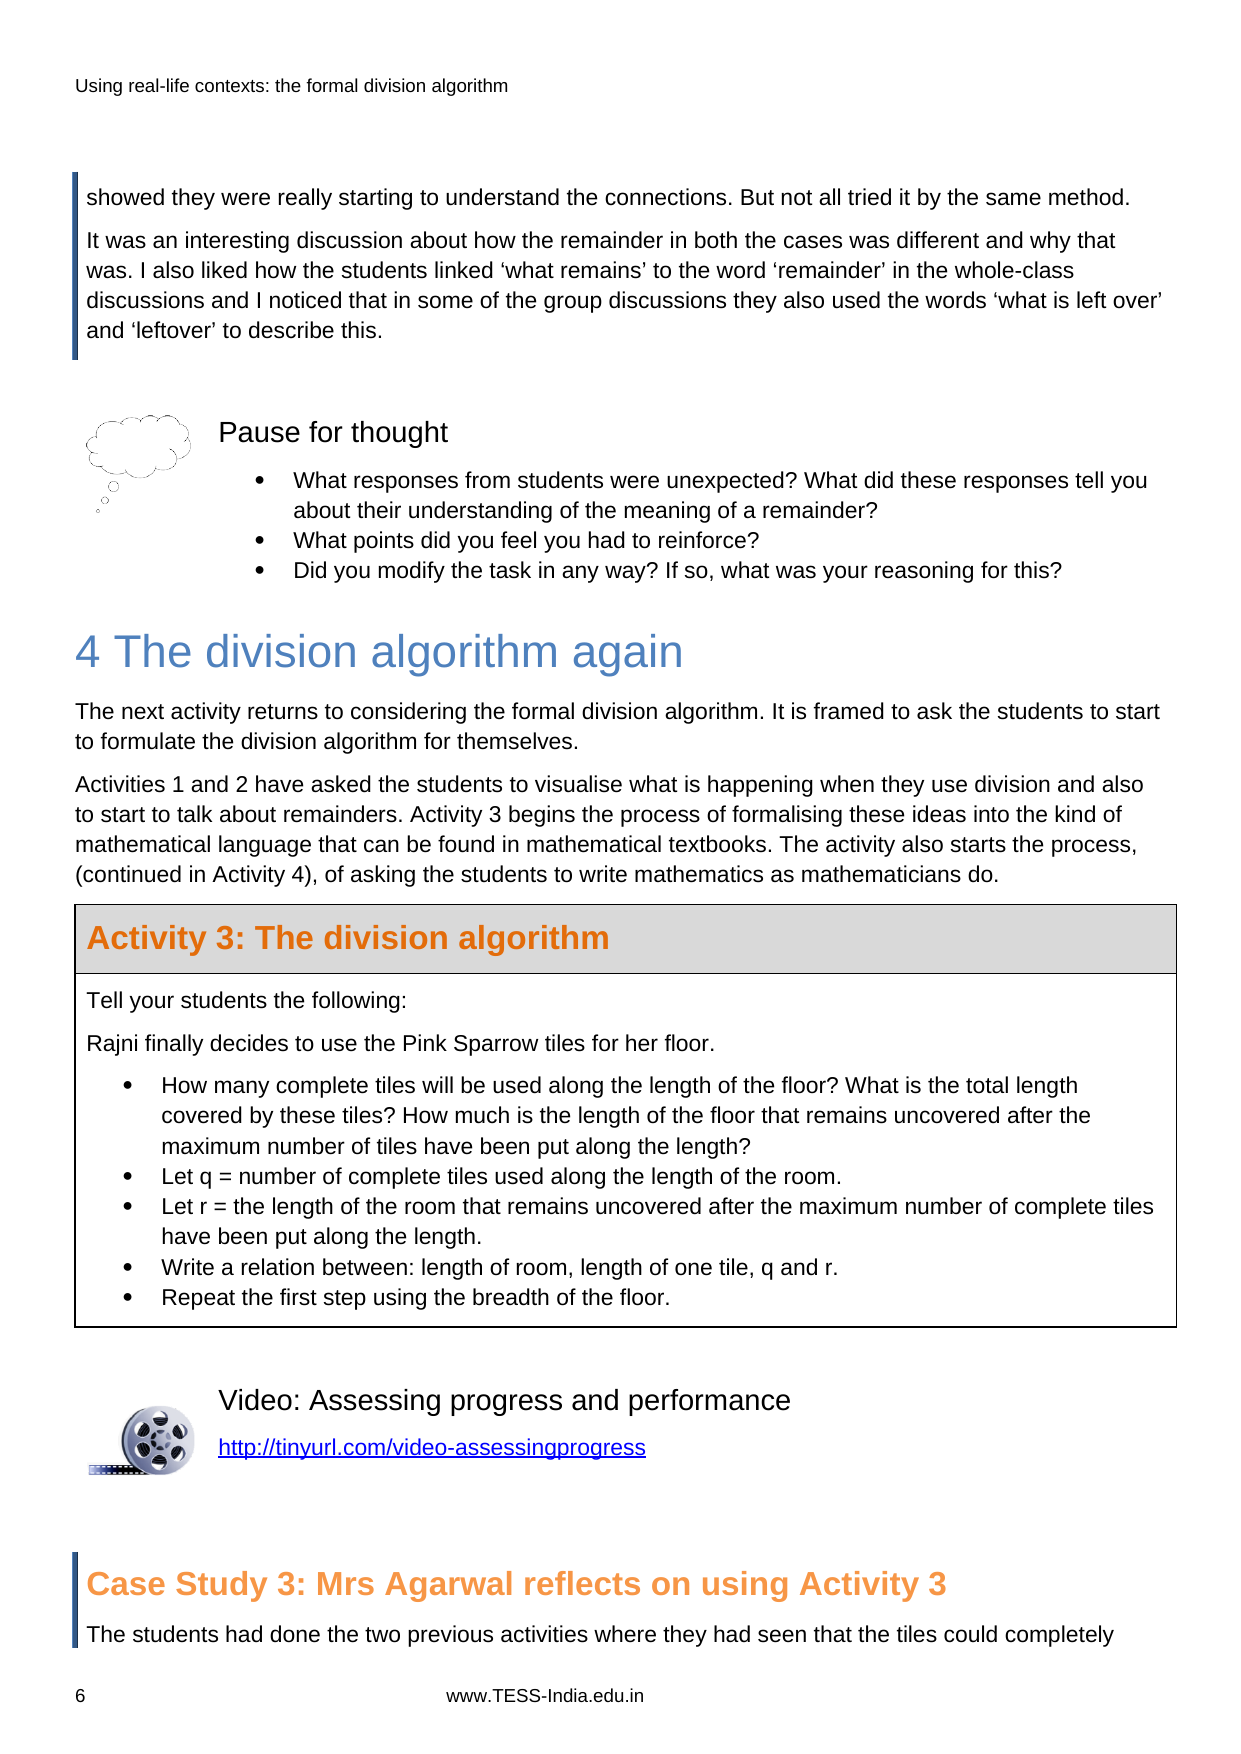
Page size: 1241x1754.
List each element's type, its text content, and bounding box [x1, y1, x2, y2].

table_header Video: Assessing progress and performance http://tinyurl.com/video-assessingprogress [207, 1370, 1177, 1509]
table_header Pause for thought What responses from students were unexpected? What did these responses tell you about their understanding of the meaning of a remainder? What points did you feel you had to reinforce? Did you modify the task in any way? If so, what was your reasoning for this? [207, 403, 1177, 600]
table_header [75, 1370, 207, 1509]
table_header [78, 1552, 1177, 1647]
text The next activity returns to considering the formal division algorithm. It is framed to ask the students to start to formulate the division algorithm for themselves. [75, 698, 1165, 754]
picture [86, 1382, 195, 1492]
picture [86, 415, 191, 513]
subtitle 4 The division algorithm again [75, 625, 1165, 678]
table_cell Tell your students the following: Rajni finally decides to use the Pink Sparrow tiles for her floor. How many complete tiles will be used along the length of the floor? What is the total length covered by these tiles? How much is the length of the floor that remains uncovered after the maximum number of tiles have been put along the length? Let q = number of complete tiles used along the length of the room. Let r = the length of the room that remains uncovered after the maximum number of complete tiles have been put along the length. Write a relation between: length of room, length of one tile, q and r. Repeat the first step using the breadth of the floor. [76, 974, 1176, 1326]
table_header Activity 3: The division algorithm [76, 905, 1176, 973]
table_header [75, 403, 207, 600]
text Activities 1 and 2 have asked the students to visualise what is happening when they use division and also to start to talk about remainders. Activity 3 begins the process of formalising these ideas into the kind of mathematical language that can be found in mathematical textbooks. The activity also starts the process, (continued in Activity 4), of asking the students to write mathematics as mathematicians do. [75, 771, 1165, 888]
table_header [78, 172, 1177, 360]
